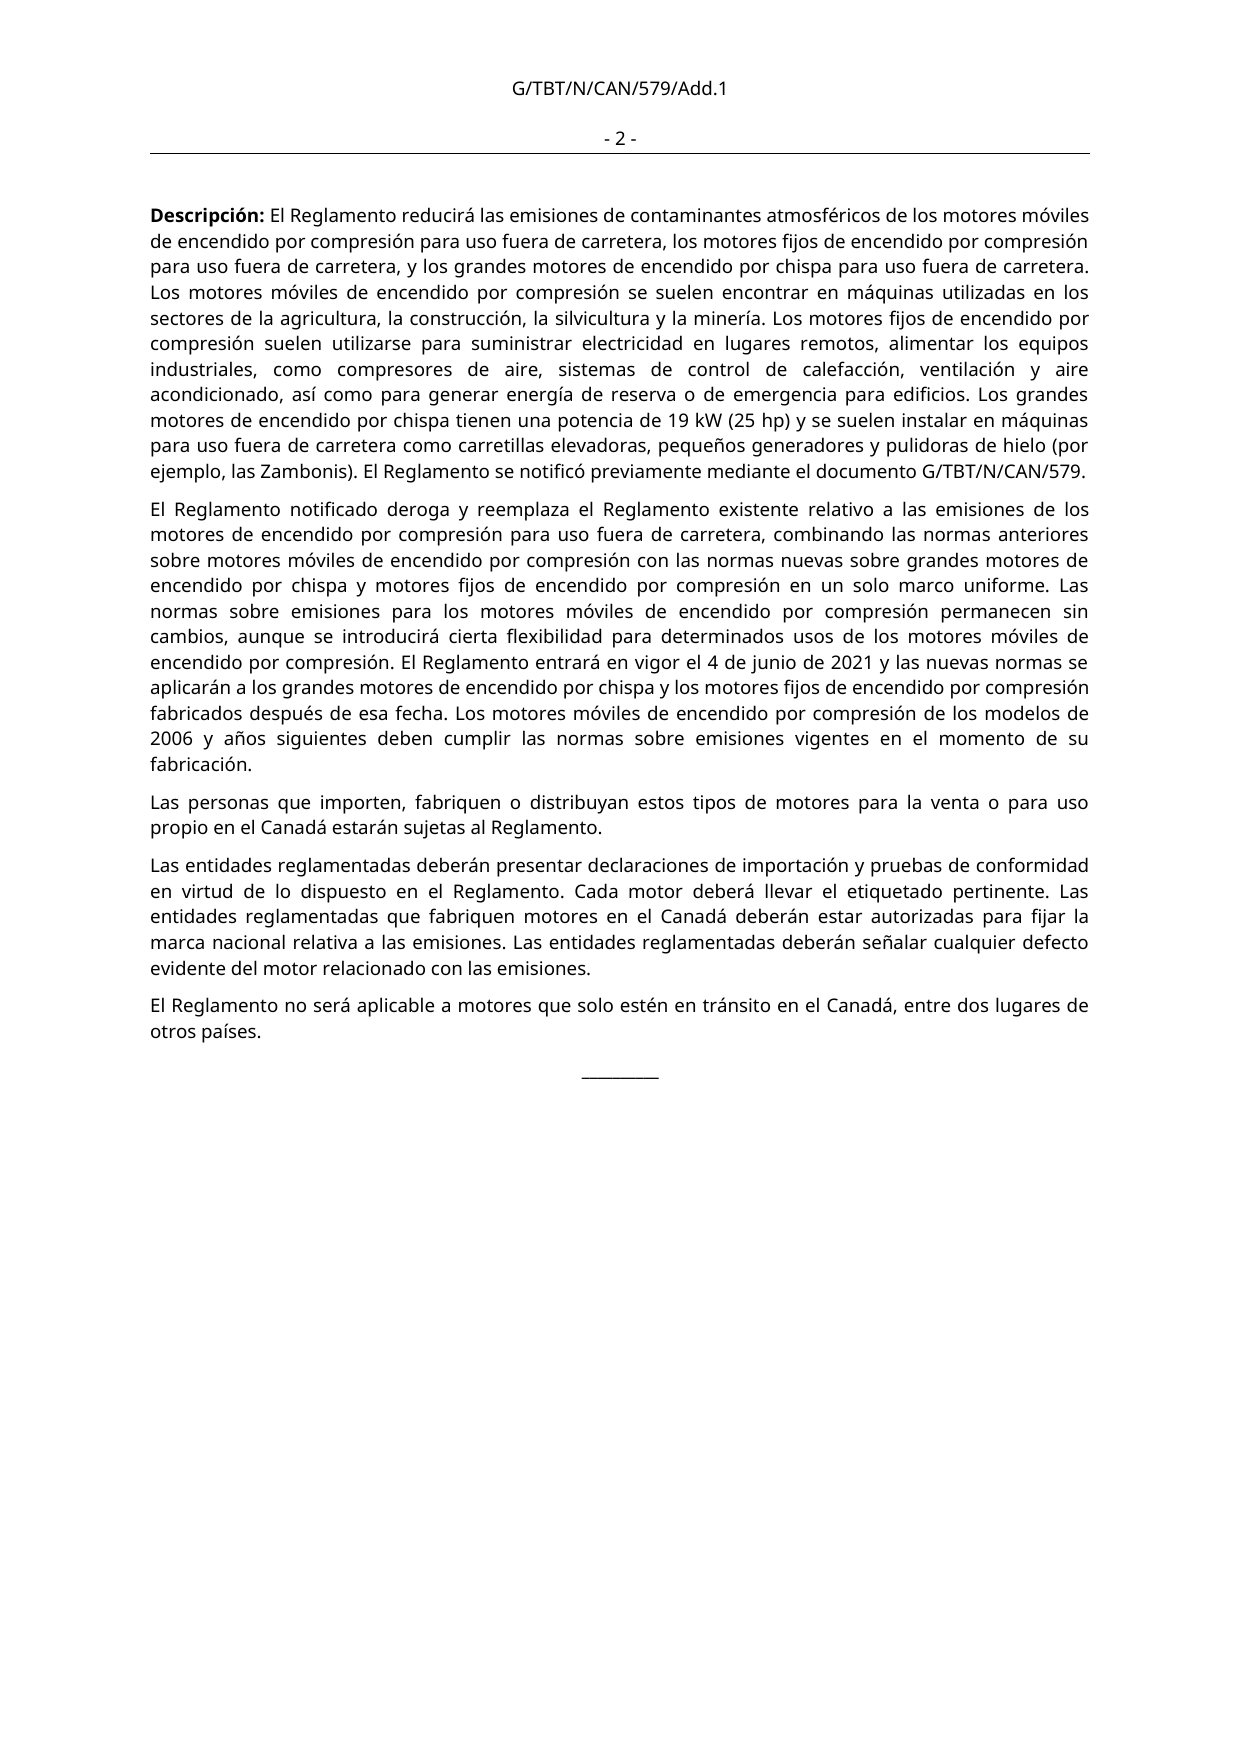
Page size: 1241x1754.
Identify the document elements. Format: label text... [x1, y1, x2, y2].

text Descripción: El Reglamento reducirá las emisiones de contaminantes atmosféricos de los motores móviles de encendido por compresión para uso fuera de carretera, los motores fijos de encendido por compresión para uso fuera de carretera, y los grandes motores de encendido por chispa para uso fuera de carretera. Los motores móviles de encendido por compresión se suelen encontrar en máquinas utilizadas en los sectores de la agricultura, la construcción, la silvicultura y la minería. Los motores fijos de encendido por compresión suelen utilizarse para suministrar electricidad en lugares remotos, alimentar los equipos industriales, como compresores de aire, sistemas de control de calefacción, ventilación y aire acondicionado, así como para generar energía de reserva o de emergencia para edificios. Los grandes motores de encendido por chispa tienen una potencia de 19 kW (25 hp) y se suelen instalar en máquinas para uso fuera de carretera como carretillas elevadoras, pequeños generadores y pulidoras de hielo (por ejemplo, las Zambonis). El Reglamento se notificó previamente mediante el documento G/TBT/N/CAN/579. [150, 203, 1090, 483]
text __________ [150, 1056, 1090, 1082]
text El Reglamento notificado deroga y reemplaza el Reglamento existente relativo a las emisiones de los motores de encendido por compresión para uso fuera de carretera, combinando las normas anteriores sobre motores móviles de encendido por compresión con las normas nuevas sobre grandes motores de encendido por chispa y motores fijos de encendido por compresión en un solo marco uniforme. Las normas sobre emisiones para los motores móviles de encendido por compresión permanecen sin cambios, aunque se introducirá cierta flexibilidad para determinados usos de los motores móviles de encendido por compresión. El Reglamento entrará en vigor el 4 de junio de 2021 y las nuevas normas se aplicarán a los grandes motores de encendido por chispa y los motores fijos de encendido por compresión fabricados después de esa fecha. Los motores móviles de encendido por compresión de los modelos de 2006 y años siguientes deben cumplir las normas sobre emisiones vigentes en el momento de su fabricación. [150, 496, 1090, 777]
text Las entidades reglamentadas deberán presentar declaraciones de importación y pruebas de conformidad en virtud de lo dispuesto en el Reglamento. Cada motor deberá llevar el etiquetado pertinente. Las entidades reglamentadas que fabriquen motores en el Canadá deberán estar autorizadas para fijar la marca nacional relativa a las emisiones. Las entidades reglamentadas deberán señalar cualquier defecto evidente del motor relacionado con las emisiones. [150, 853, 1090, 980]
text El Reglamento no será aplicable a motores que solo estén en tránsito en el Canadá, entre dos lugares de otros países. [150, 993, 1090, 1044]
text Las personas que importen, fabriquen o distribuyan estos tipos de motores para la venta o para uso propio en el Canadá estarán sujetas al Reglamento. [150, 789, 1090, 840]
